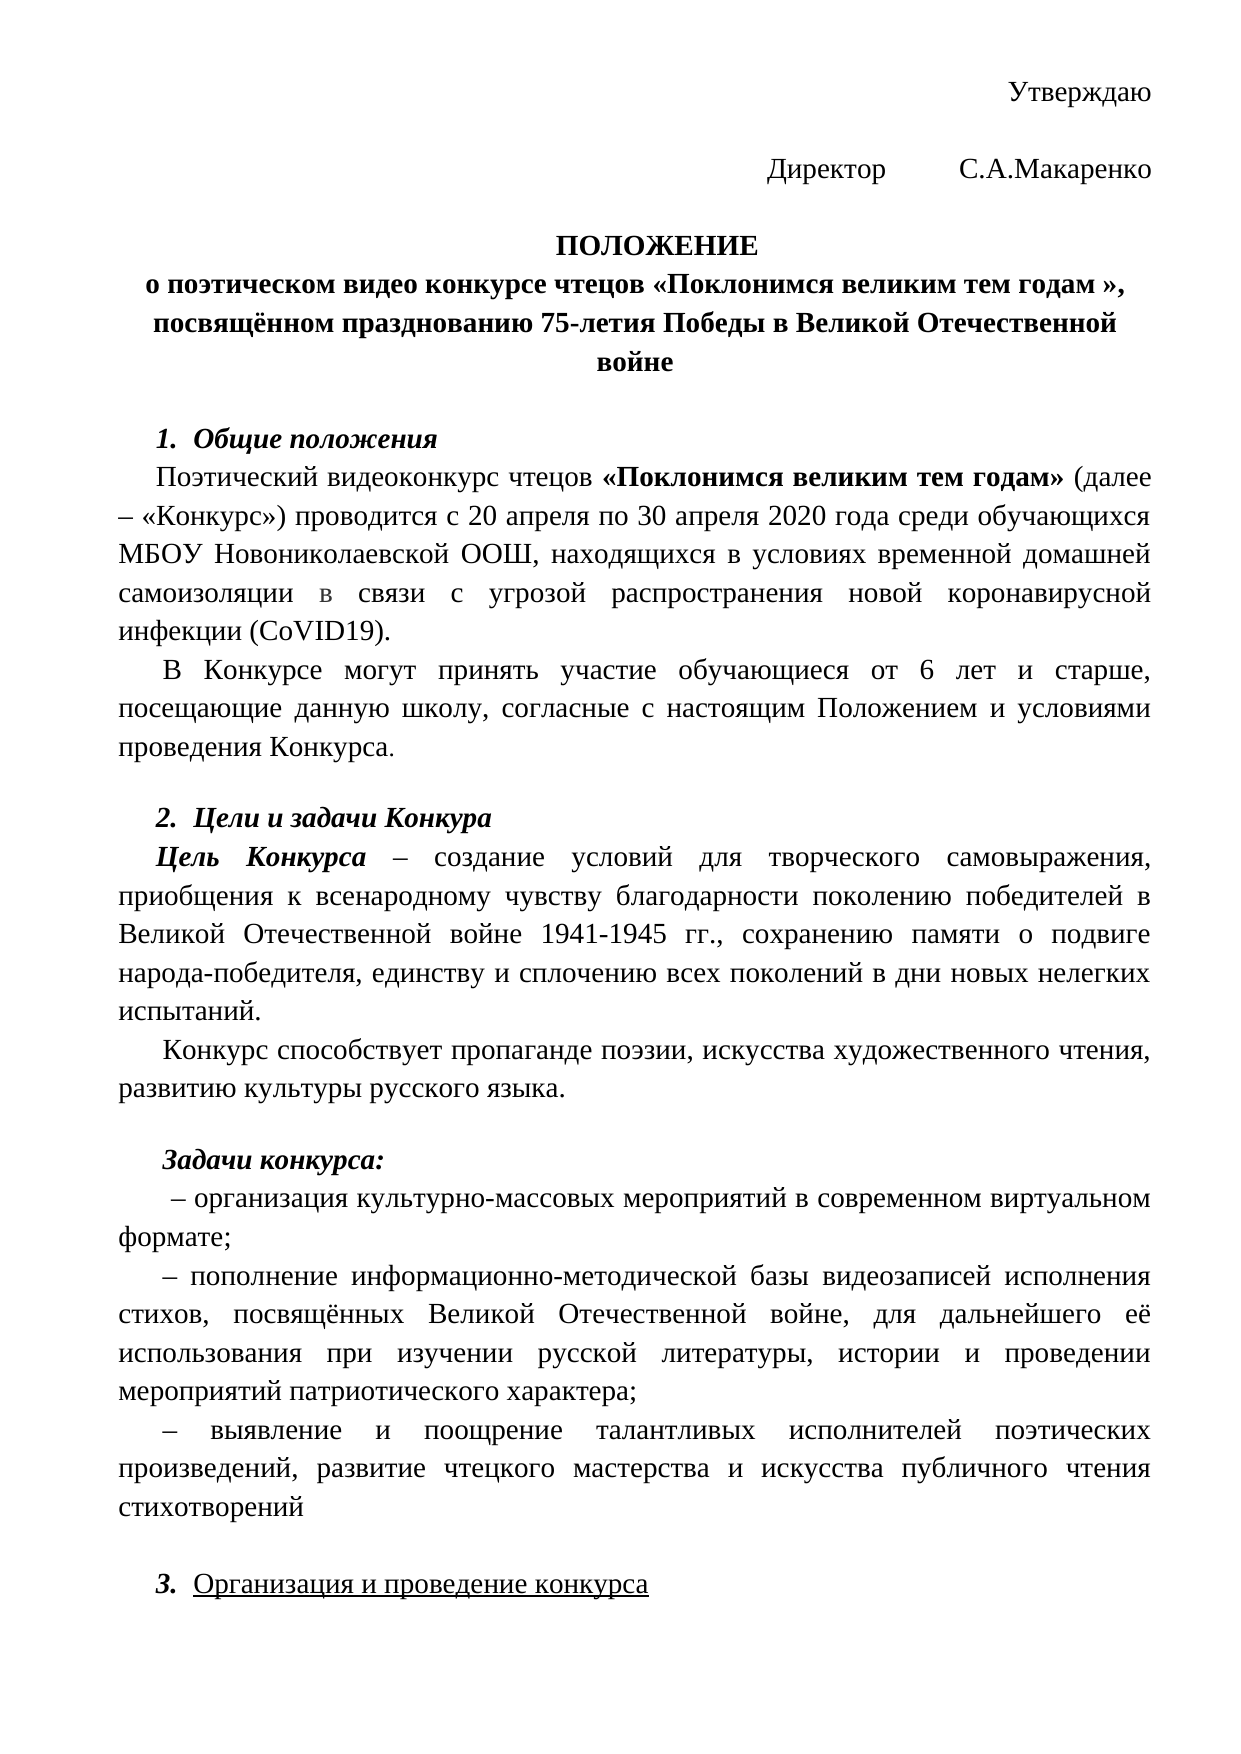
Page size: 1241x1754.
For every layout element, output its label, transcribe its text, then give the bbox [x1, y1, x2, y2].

text В Конкурсе могут принять участие обучающиеся от 6 лет и старше, посещающие данную школу, согласные с настоящим Положением и условиями проведения Конкурса. [118, 652, 1152, 763]
text Цель Конкурса – создание условий для творческого самовыражения, приобщения к всенародному чувству благодарности поколению победителей в Великой Отечественной войне 1941-1945 гг., сохранению памяти о подвиге народа-победителя, единству и сплочению всех поколений в дни новых нелегких испытаний. [118, 839, 1152, 1027]
text Директор С.А.Макаренко [118, 151, 1152, 184]
text – организация культурно-массовых мероприятий в современном виртуальном формате; [118, 1181, 1152, 1253]
text Утверждаю [118, 74, 1152, 107]
text ПОЛОЖЕНИЕ о поэтическом видео конкурсе чтецов «Поклонимся великим тем годам », посвящённом празднованию 75-летия Победы в Великой Отечественной войне [118, 228, 1152, 377]
text Задачи конкурса: [118, 1142, 1152, 1176]
list Конкурс способствует пропаганде поэзии, искусства художественного чтения, развитию культуры русского языка. [118, 1032, 1152, 1104]
list Общие положения [156, 421, 1152, 454]
text Поэтический видеоконкурс чтецов «Поклонимся великим тем годам» (далее – «Конкурс») проводится с 20 апреля по 30 апреля 2020 года среди обучающихся МБОУ Новониколаевской ООШ, находящихся в условиях временной домашней самоизоляции в связи с угрозой распространения новой коронавирусной инфекции (CoVID19). [118, 459, 1152, 647]
list Организация и проведение конкурса [156, 1566, 1152, 1599]
list – выявление и поощрение талантливых исполнителей поэтических произведений, развитие чтецкого мастерства и искусства публичного чтения стихотворений [118, 1412, 1152, 1522]
list Цели и задачи Конкура [156, 801, 1152, 834]
list – пополнение информационно-методической базы видеозаписей исполнения стихов, посвящённых Великой Отечественной войне, для дальнейшего её использования при изучении русской литературы, истории и проведении мероприятий патриотического характера; [118, 1258, 1152, 1407]
